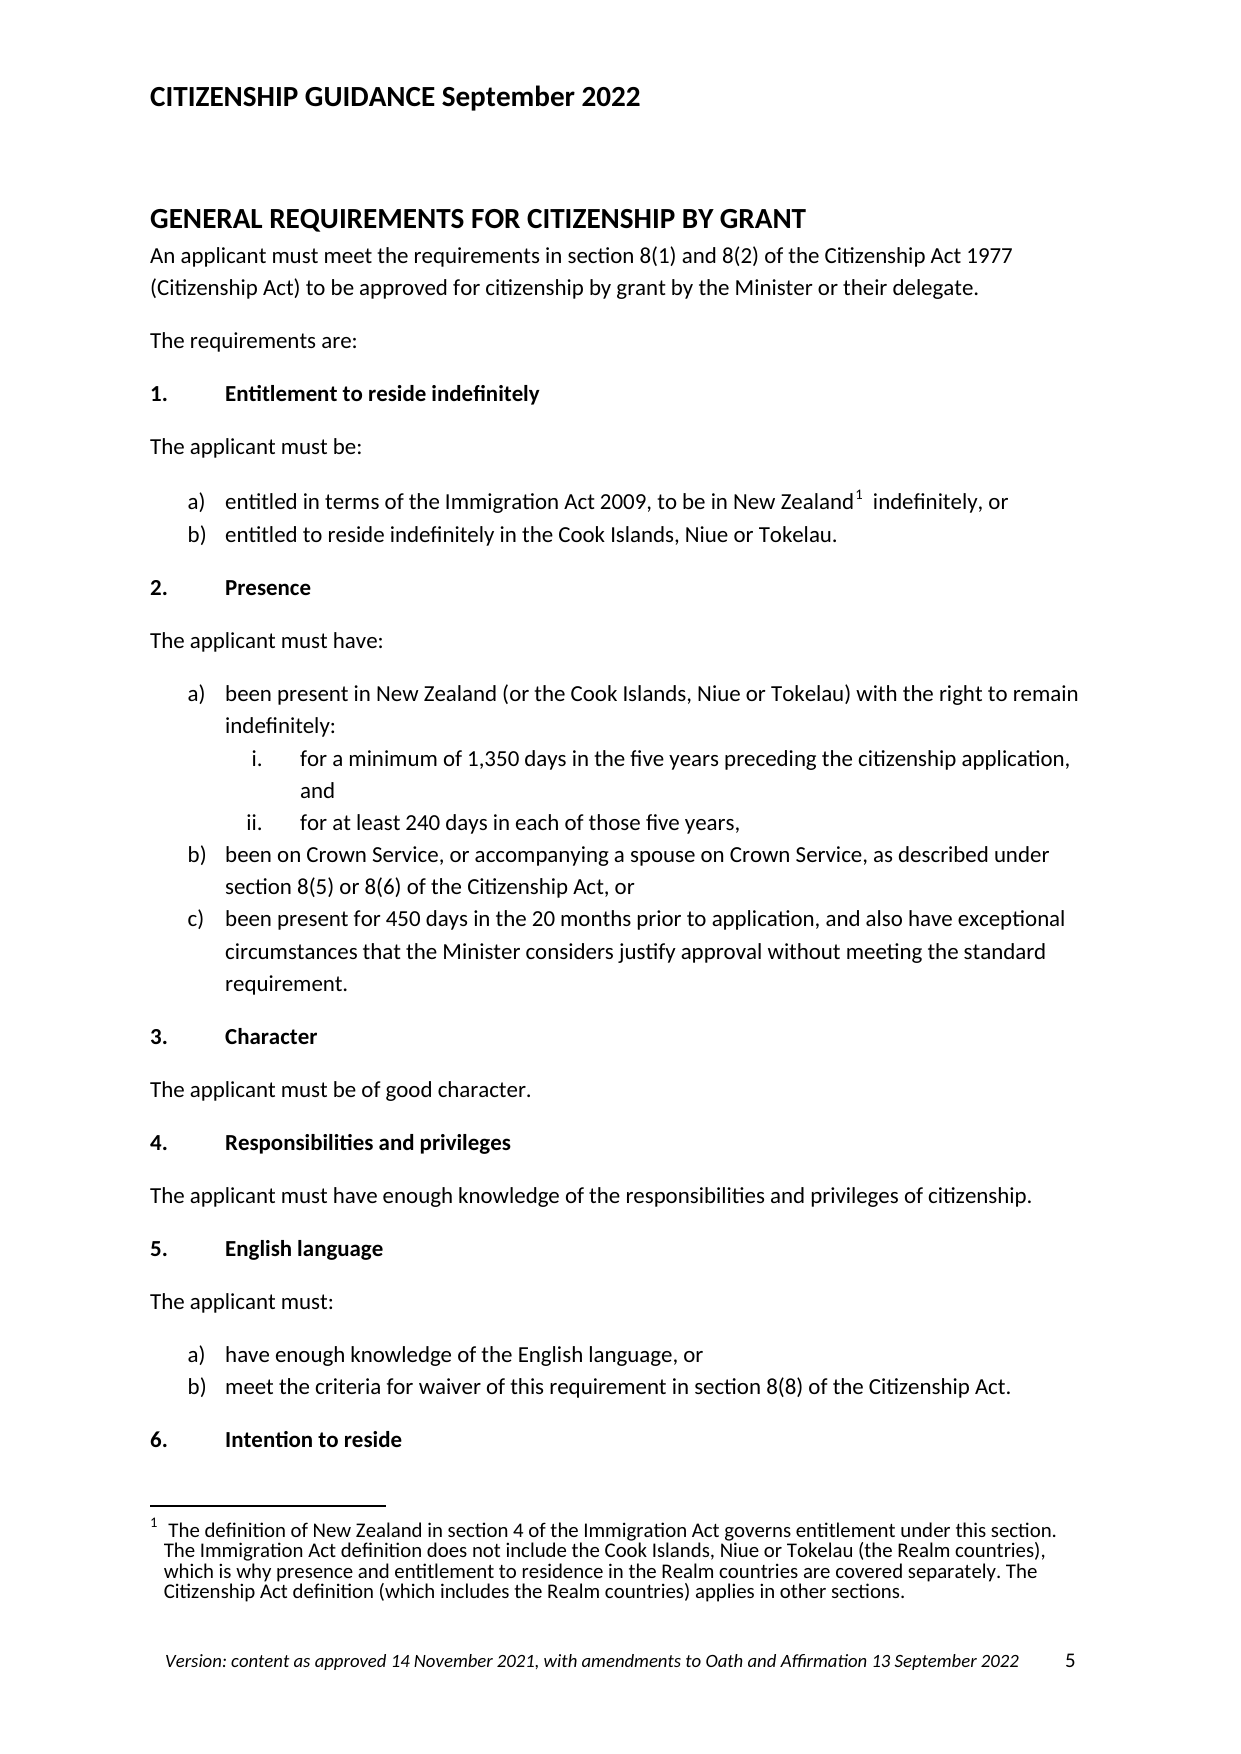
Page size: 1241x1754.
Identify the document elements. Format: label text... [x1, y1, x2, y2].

text 1. Entitlement to reside indefinitely [150, 379, 1090, 407]
list have enough knowledge of the English language, or [187, 1340, 1090, 1368]
text The requirements are: [150, 326, 1090, 354]
text 5. English language [150, 1234, 1090, 1262]
text 2. Presence [150, 573, 1090, 601]
list meet the criteria for waiver of this requirement in section 8(8) of the Citizenship Act. [187, 1372, 1090, 1400]
list been present in New Zealand (or the Cook Islands, Niue or Tokelau) with the right to remain indefinitely: [187, 679, 1090, 739]
text The applicant must be of good character. [150, 1075, 1090, 1103]
text 6. Intention to reside [150, 1425, 1090, 1453]
text The applicant must have enough knowledge of the responsibilities and privileges of citizenship. [150, 1181, 1090, 1209]
text The applicant must be: [150, 432, 1090, 460]
list for a minimum of 1,350 days in the five years preceding the citizenship application, and [262, 744, 1090, 804]
list for at least 240 days in each of those five years, [262, 808, 1090, 836]
text 3. Character [150, 1022, 1090, 1050]
text An applicant must meet the requirements in section 8(1) and 8(2) of the Citizenship Act 1977 (Citizenship Act) to be approved for citizenship by grant by the Minister or their delegate. [150, 241, 1090, 301]
list been present for 450 days in the 20 months prior to application, and also have exceptional circumstances that the Minister considers justify approval without meeting the standard requirement. [187, 904, 1090, 997]
text 4. Responsibilities and privileges [150, 1128, 1090, 1156]
list been on Crown Service, or accompanying a spouse on Crown Service, as described under section 8(5) or 8(6) of the Citizenship Act, or [187, 840, 1090, 900]
subtitle GENERAL REQUIREMENTS FOR CITIZENSHIP BY GRANT [150, 200, 1090, 236]
text The applicant must: [150, 1287, 1090, 1315]
list entitled in terms of the Immigration Act 2009, to be in New Zealand indefinitely, or [187, 485, 1090, 516]
text The applicant must have: [150, 626, 1090, 654]
list entitled to reside indefinitely in the Cook Islands, Niue or Tokelau. [187, 520, 1090, 548]
